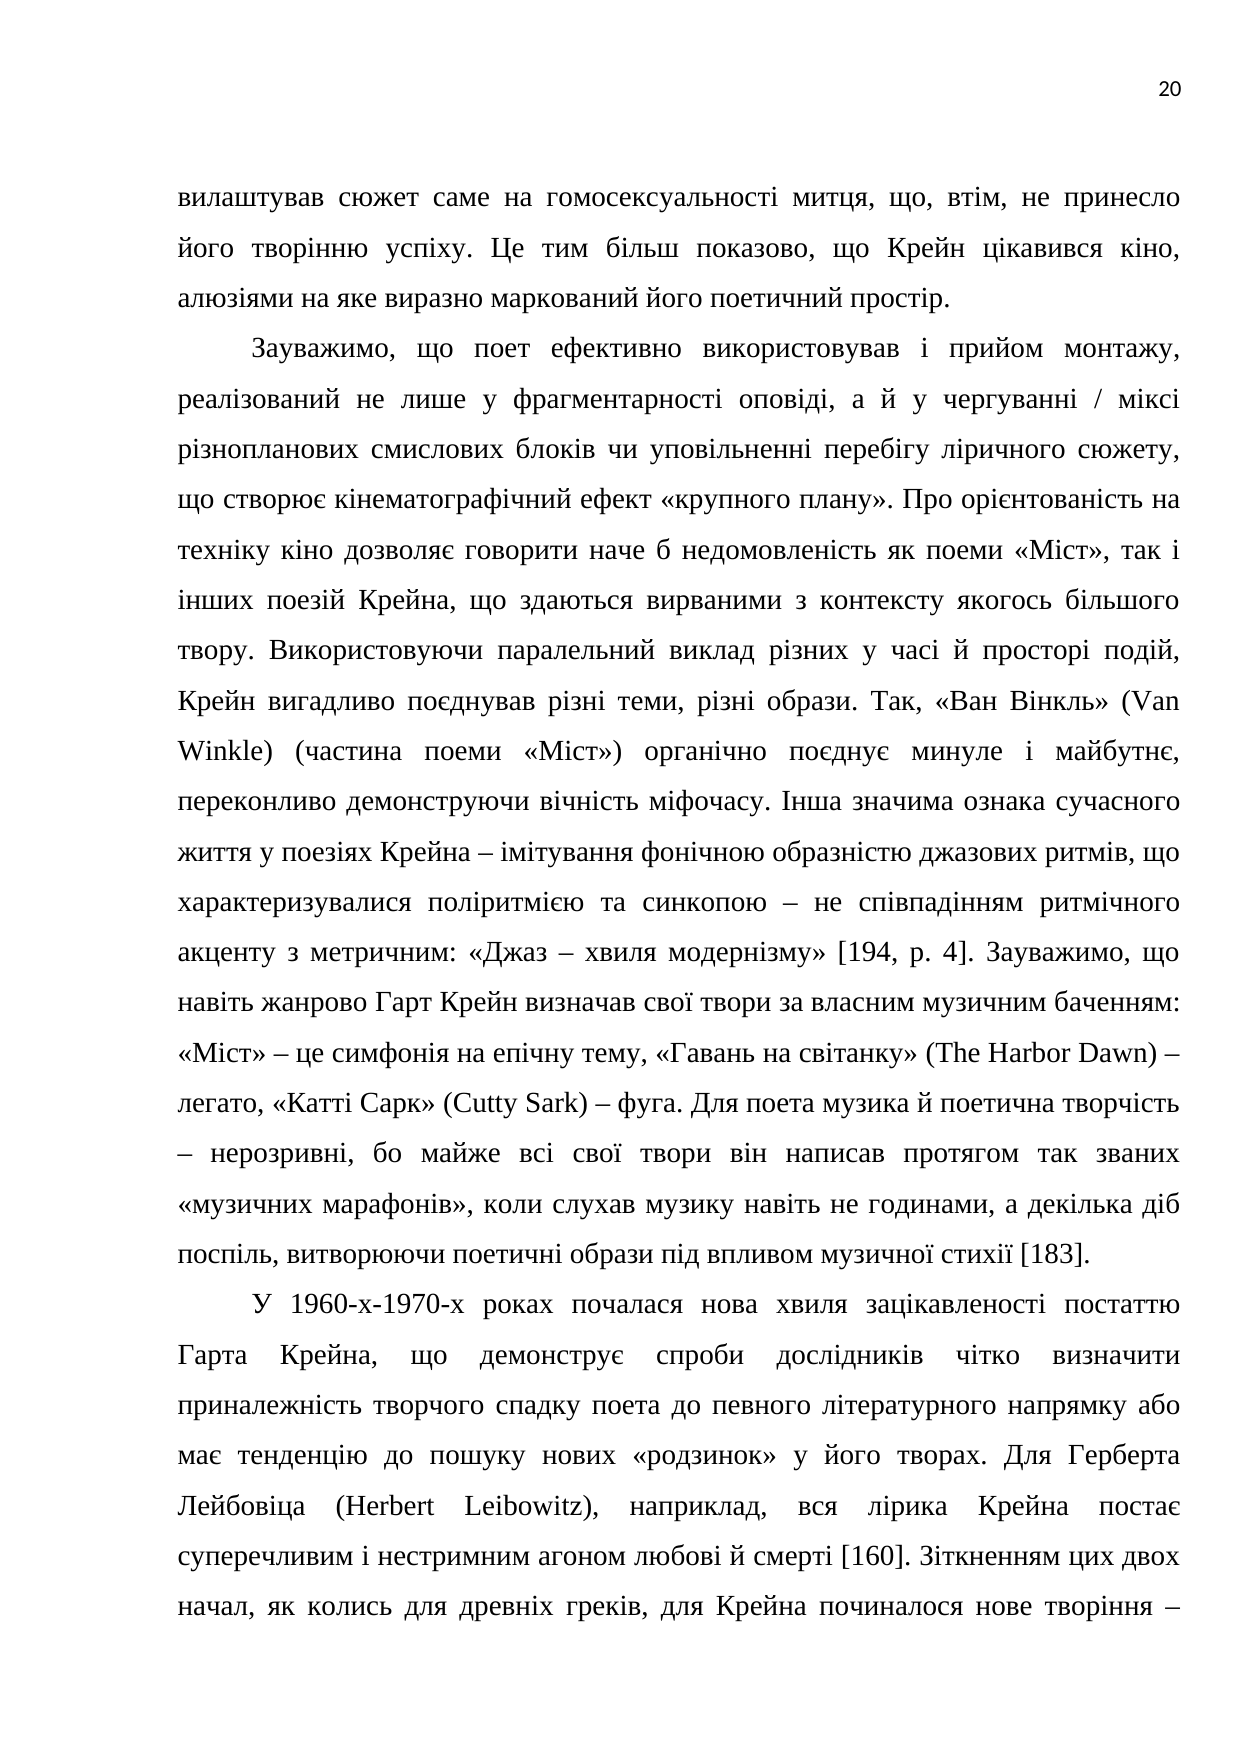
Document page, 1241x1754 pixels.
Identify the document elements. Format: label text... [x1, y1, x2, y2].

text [177, 1286, 1181, 1622]
text Зауважимо, що поет ефективно використовував і прийом монтажу, реалізований не лише у фрагментарності оповіді, а й у чергуванні / міксі різнопланових смислових блоків чи уповільненні перебігу ліричного сюжету, що створює кінематографічний ефект «крупного плану». Про орієнтованість на техніку кіно дозволяє говорити наче б недомовленість як поеми «Міст», так і інших поезій Крейна, що здаються вирваними з контексту якогось більшого твору. Використовуючи паралельний виклад різних у часі й просторі подій, Крейн вигадливо поєднував різні теми, різні образи. Так, «Ван Вінкль» (Van Winkle) (частина поеми «Міст») органічно поєднує минуле і майбутнє, переконливо демонструючи вічність міфочасу. Інша значима ознака сучасного життя у поезіях Крейна – імітування фонічною образністю джазових ритмів, що характеризувалися поліритмією та синкопою – не співпадінням ритмічного акценту з метричним: «Джаз – хвиля модернізму» [194, р. 4]. Зауважимо, що навіть жанрово Гарт Крейн визначав свої твори за власним музичним баченням: «Міст» – це симфонія на епічну тему, «Гавань на світанку» (The Harbor Dawn) – легато, «Катті Сарк» (Cutty Sark) – фуга. Для поета музика й поетична творчість – нерозривні, бо майже всі свої твори він написав протягом так званих «музичних марафонів», коли слухав музику навіть не годинами, а декілька діб поспіль, витворюючи поетичні образи під впливом музичної стихії [183]. [177, 331, 1181, 1270]
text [177, 179, 1181, 314]
